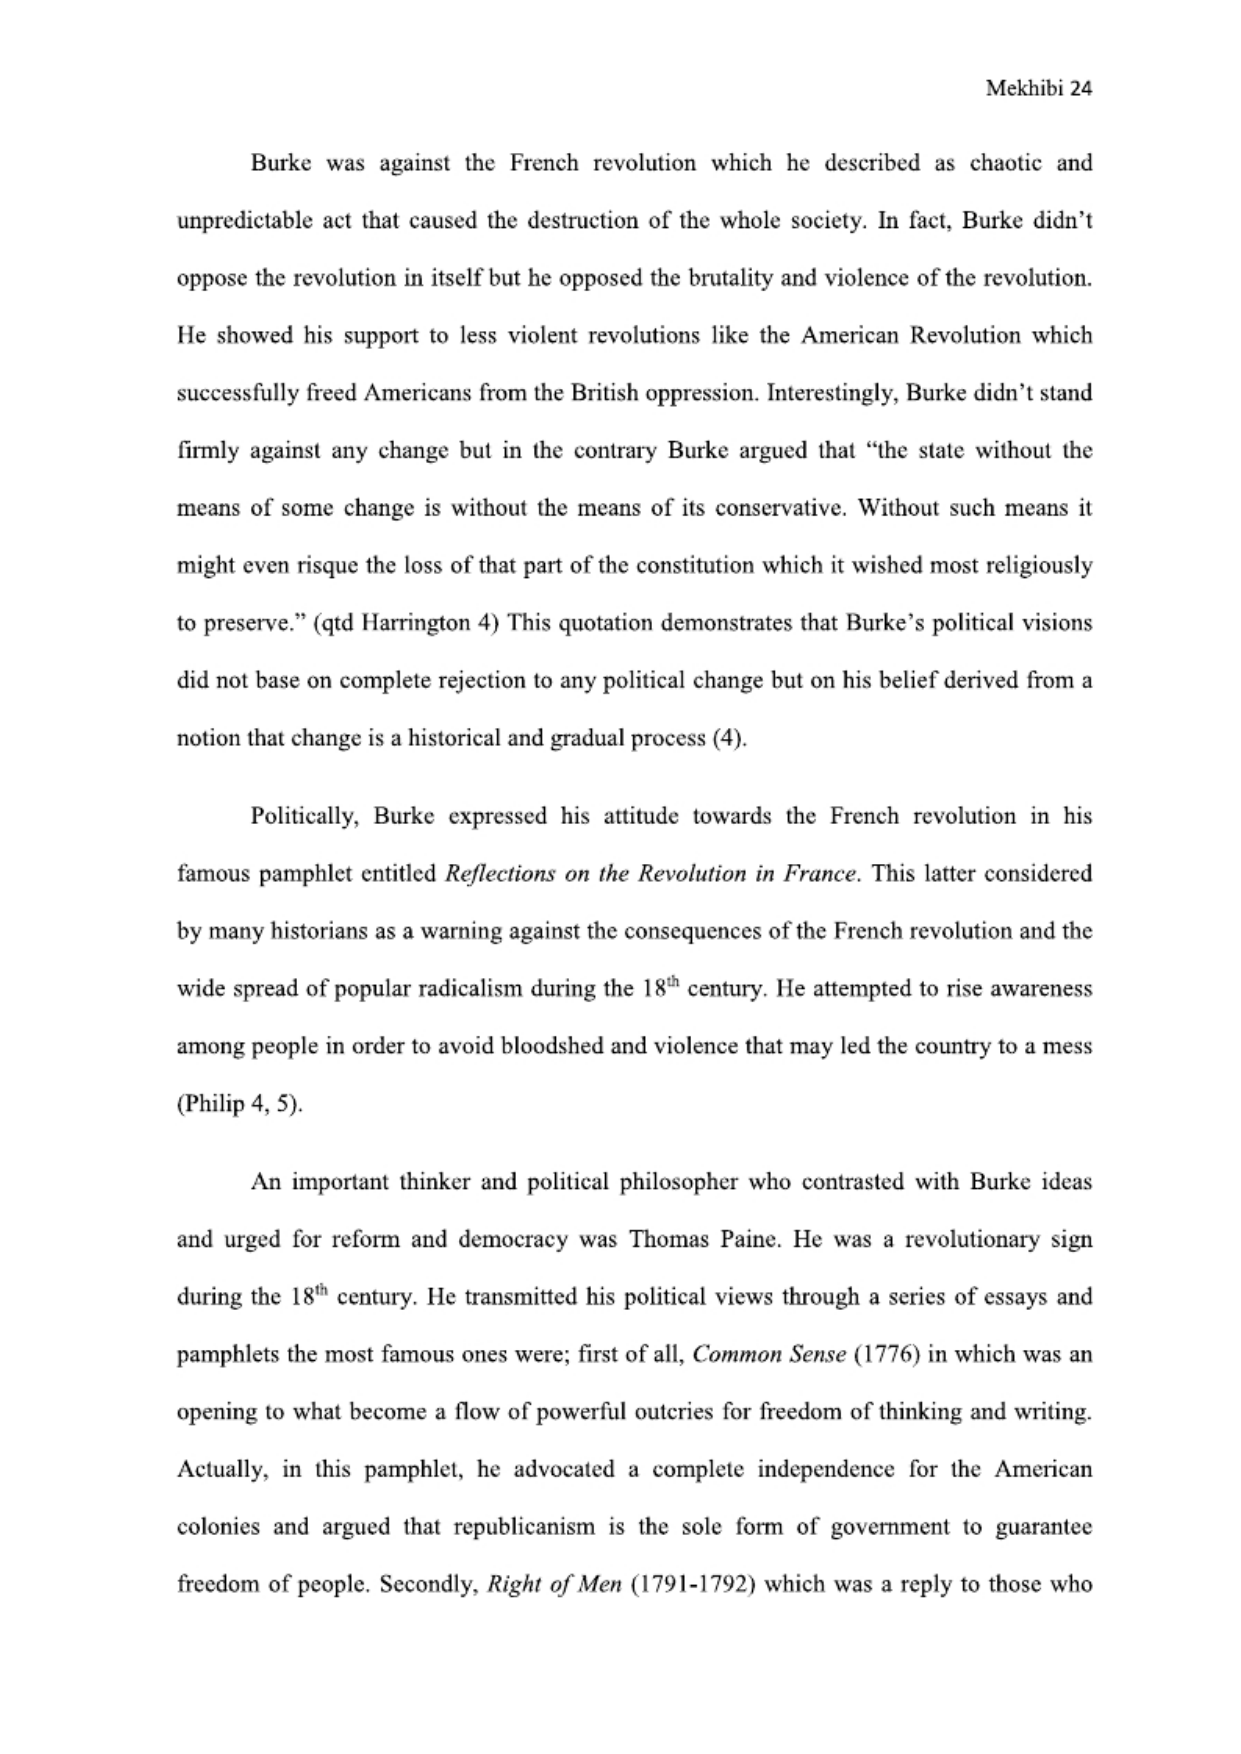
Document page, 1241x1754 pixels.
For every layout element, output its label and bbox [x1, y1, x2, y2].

picture [175, 77, 1096, 1599]
